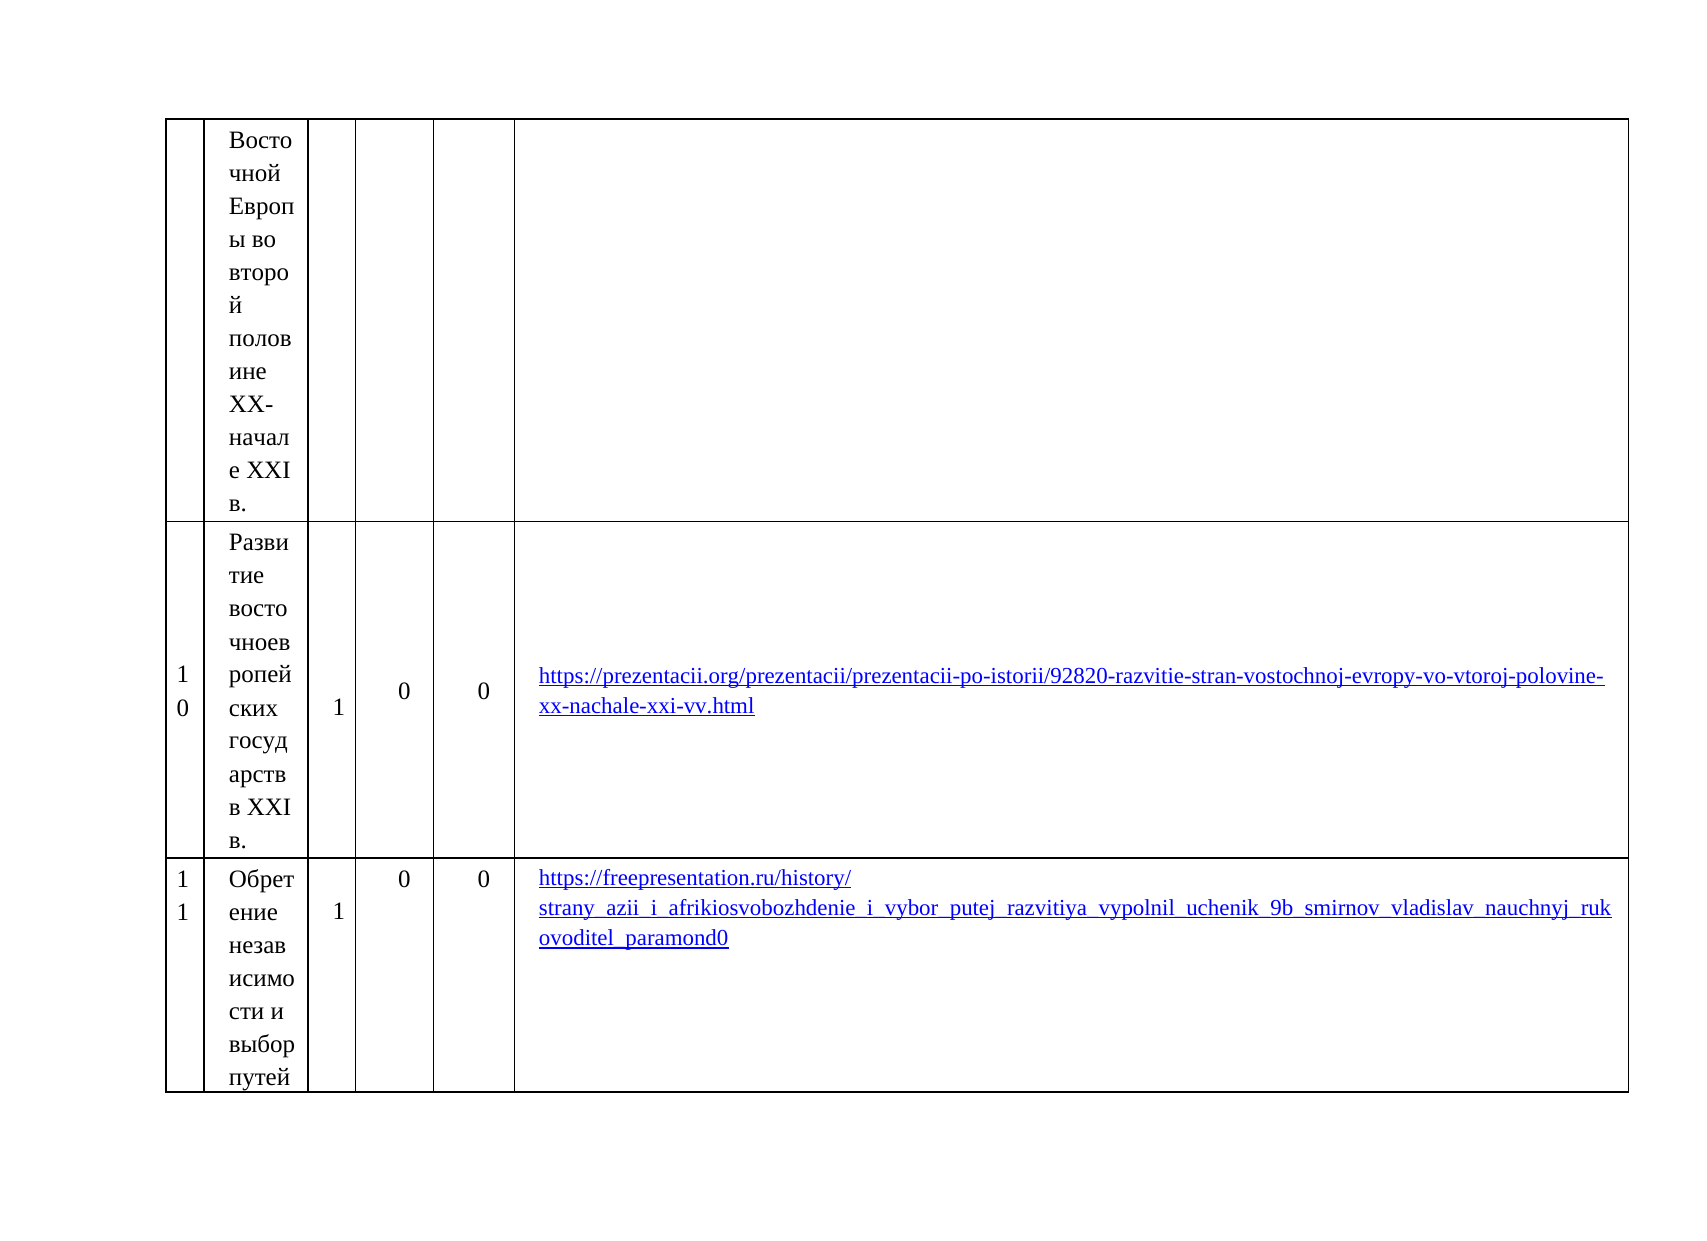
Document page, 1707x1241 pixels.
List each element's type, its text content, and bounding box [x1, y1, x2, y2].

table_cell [515, 859, 1628, 1091]
table_cell 0 [434, 120, 514, 521]
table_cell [515, 120, 1628, 521]
table_cell 10 [167, 522, 203, 857]
table_cell 1 [309, 522, 355, 857]
table_cell Развитие восточноевропейских государств в XXI в. [205, 522, 307, 857]
table_cell 0 [356, 859, 433, 1091]
table_cell 9 [167, 120, 203, 521]
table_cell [205, 859, 307, 1091]
table_cell 11 [167, 859, 203, 1091]
table_cell 0 [356, 120, 433, 521]
table_cell 0 [434, 859, 514, 1091]
table_cell 1 [309, 859, 355, 1091]
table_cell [205, 120, 307, 521]
table_cell https://prezentacii.org/prezentacii/prezentacii-po-istorii/92820-razvitie-stran-vostochnoj-evropy-vo-vtoroj-polovine-xx-nachale-xxi-vv.html [515, 522, 1628, 857]
table_cell 0 [356, 522, 433, 857]
table_cell 1 [309, 120, 355, 521]
table_cell 0 [434, 522, 514, 857]
